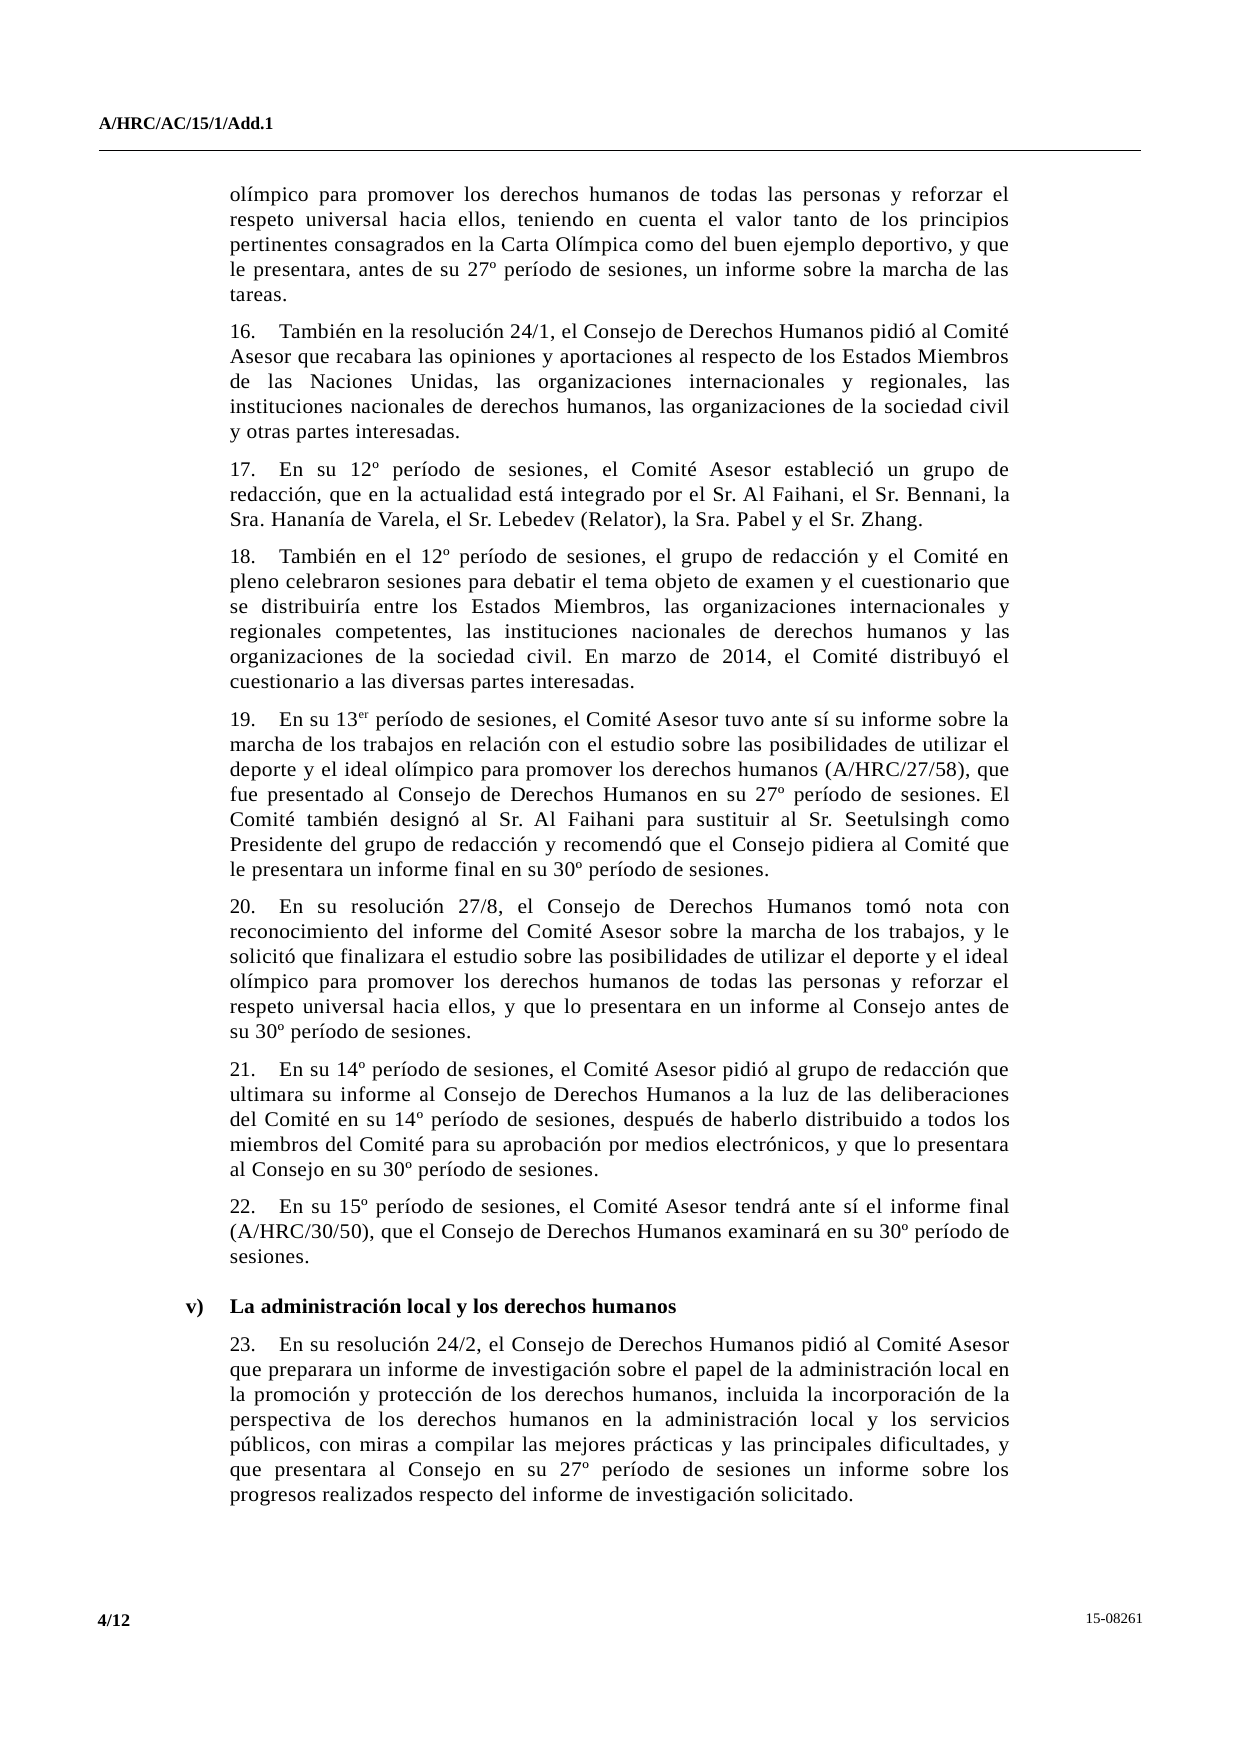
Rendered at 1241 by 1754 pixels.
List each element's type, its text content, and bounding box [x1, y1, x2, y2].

text 22. En su 15º período de sesiones, el Comité Asesor tendrá ante sí el informe final (A/HRC/30/50), que el Consejo de Derechos Humanos examinará en su 30º período de sesiones. [229, 1194, 1011, 1269]
text v) La administración local y los derechos humanos [97, 1294, 1011, 1319]
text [229, 181, 1011, 306]
text 16. También en la resolución 24/1, el Consejo de Derechos Humanos pidió al Comité Asesor que recabara las opiniones y aportaciones al respecto de los Estados Miembros de las Naciones Unidas, las organizaciones internacionales y regionales, las instituciones nacionales de derechos humanos, las organizaciones de la sociedad civil y otras partes interesadas. [229, 319, 1011, 444]
text 18. También en el 12º período de sesiones, el grupo de redacción y el Comité en pleno celebraron sesiones para debatir el tema objeto de examen y el cuestionario que se distribuiría entre los Estados Miembros, las organizaciones internacionales y regionales competentes, las instituciones nacionales de derechos humanos y las organizaciones de la sociedad civil. En marzo de 2014, el Comité distribuyó el cuestionario a las diversas partes interesadas. [229, 544, 1011, 694]
text 20. En su resolución 27/8, el Consejo de Derechos Humanos tomó nota con reconocimiento del informe del Comité Asesor sobre la marcha de los trabajos, y le solicitó que finalizara el estudio sobre las posibilidades de utilizar el deporte y el ideal olímpico para promover los derechos humanos de todas las personas y reforzar el respeto universal hacia ellos, y que lo presentara en un informe al Consejo antes de su 30º período de sesiones. [229, 894, 1011, 1044]
text 23. En su resolución 24/2, el Consejo de Derechos Humanos pidió al Comité Asesor que preparara un informe de investigación sobre el papel de la administración local en la promoción y protección de los derechos humanos, incluida la incorporación de la perspectiva de los derechos humanos en la administración local y los servicios públicos, con miras a compilar las mejores prácticas y las principales dificultades, y que presentara al Consejo en su 27º período de sesiones un informe sobre los progresos realizados respecto del informe de investigación solicitado. [229, 1331, 1011, 1506]
text 17. En su 12º período de sesiones, el Comité Asesor estableció un grupo de redacción, que en la actualidad está integrado por el Sr. Al Faihani, el Sr. Bennani, la Sra. Hananía de Varela, el Sr. Lebedev (Relator), la Sra. Pabel y el Sr. Zhang. [229, 456, 1011, 531]
text 21. En su 14º período de sesiones, el Comité Asesor pidió al grupo de redacción que ultimara su informe al Consejo de Derechos Humanos a la luz de las deliberaciones del Comité en su 14º período de sesiones, después de haberlo distribuido a todos los miembros del Comité para su aprobación por medios electrónicos, y que lo presentara al Consejo en su 30º período de sesiones. [229, 1056, 1011, 1181]
text 19. En su 13er período de sesiones, el Comité Asesor tuvo ante sí su informe sobre la marcha de los trabajos en relación con el estudio sobre las posibilidades de utilizar el deporte y el ideal olímpico para promover los derechos humanos (A/HRC/27/58), que fue presentado al Consejo de Derechos Humanos en su 27º período de sesiones. El Comité también designó al Sr. Al Faihani para sustituir al Sr. Seetulsingh como Presidente del grupo de redacción y recomendó que el Consejo pidiera al Comité que le presentara un informe final en su 30º período de sesiones. [229, 706, 1011, 881]
